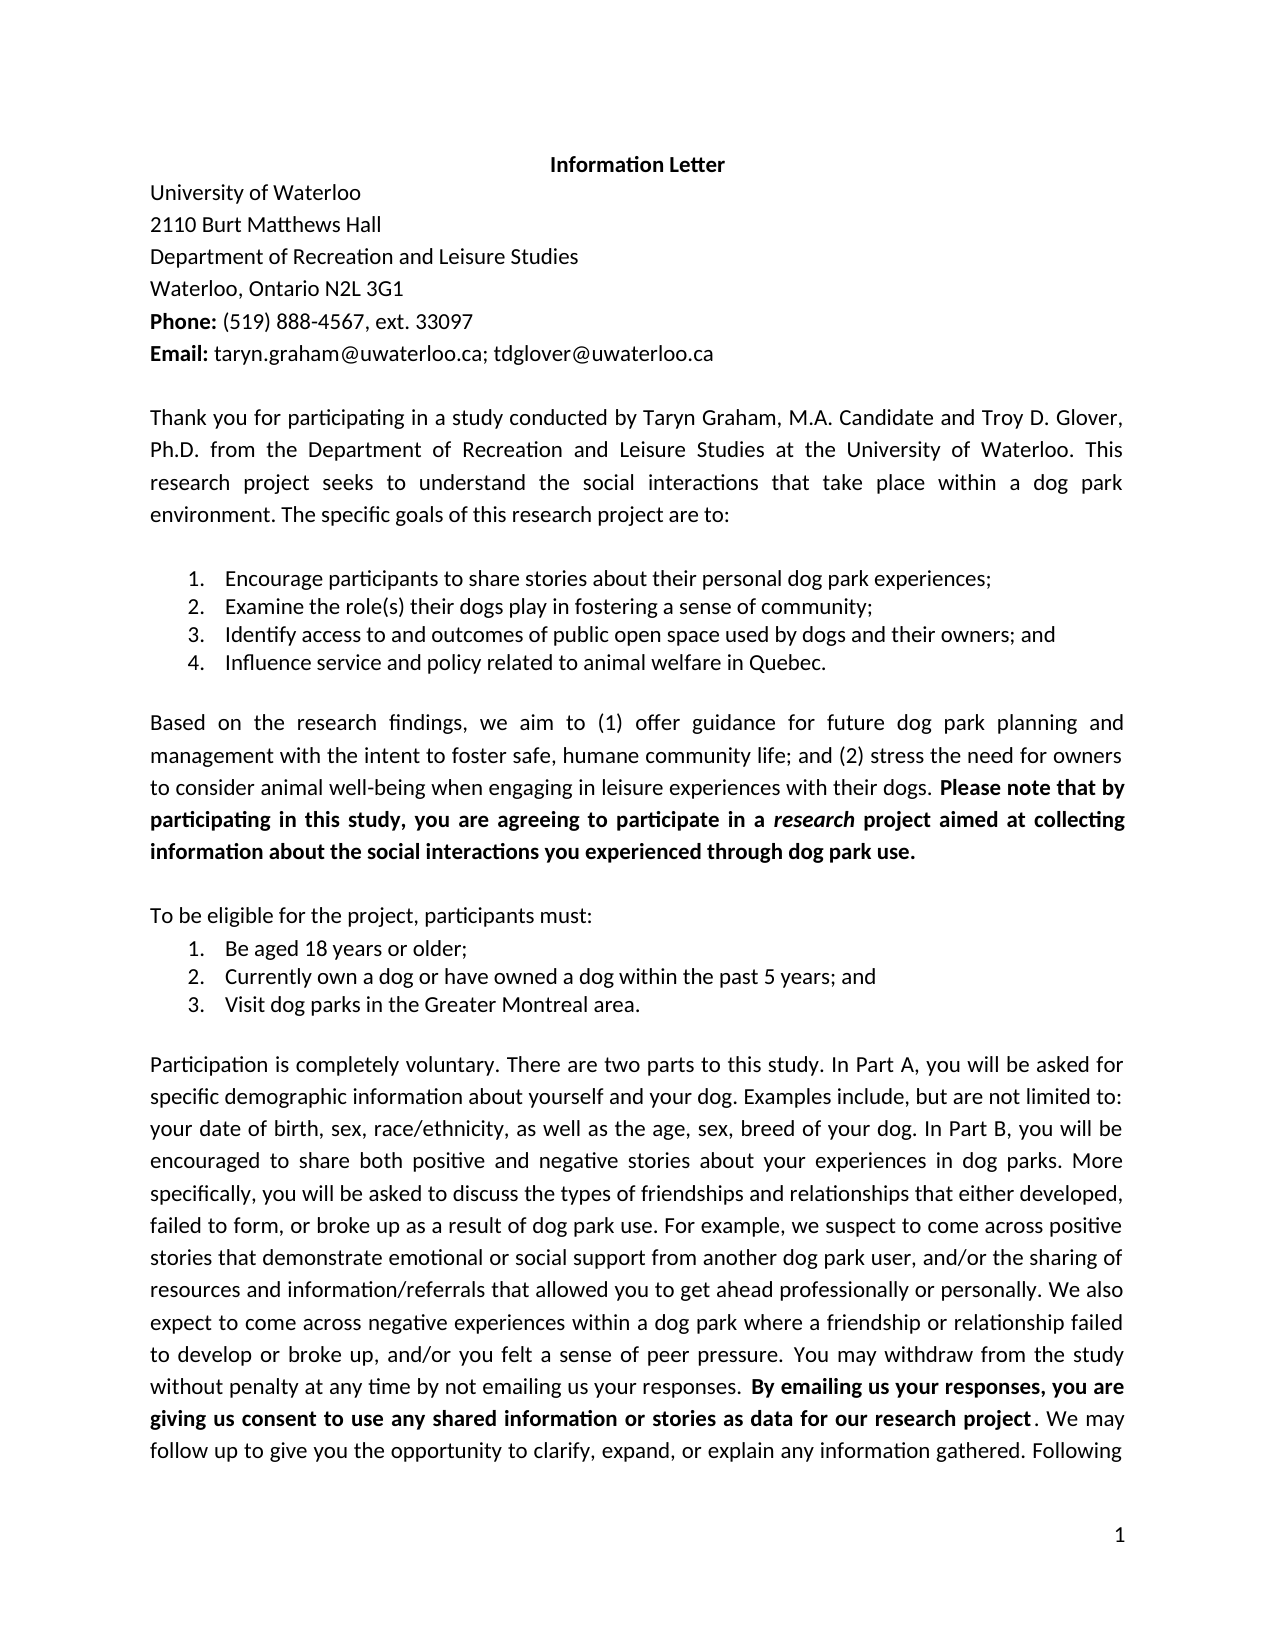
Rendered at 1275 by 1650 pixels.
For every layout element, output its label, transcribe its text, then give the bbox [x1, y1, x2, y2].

list Identify access to and outcomes of public open space used by dogs and their owners; and [187, 620, 1125, 648]
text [150, 1050, 1125, 1464]
list Currently own a dog or have owned a dog within the past 5 years; and [187, 962, 1125, 990]
text 2110 Burt Matthews Hall [150, 210, 1125, 238]
list Visit dog parks in the Greater Montreal area. [187, 990, 1125, 1018]
text University of Waterloo [150, 178, 1125, 206]
text Thank you for participating in a study conducted by Taryn Graham, M.A. Candidate and Troy D. Glover, Ph.D. from the Department of Recreation and Leisure Studies at the University of Waterloo. This research project seeks to understand the social interactions that take place within a dog park environment. The specific goals of this research project are to: [150, 403, 1125, 528]
text Department of Recreation and Leisure Studies [150, 242, 1125, 270]
text To be eligible for the project, participants must: [150, 902, 1125, 930]
text Email: taryn.graham@uwaterloo.ca; tdglover@uwaterloo.ca [150, 339, 1125, 367]
text Based on the research findings, we aim to (1) offer guidance for future dog park planning and management with the intent to foster safe, humane community life; and (2) stress the need for owners to consider animal well-being when engaging in leisure experiences with their dogs. Please note that by participating in this study, you are agreeing to participate in a research project aimed at collecting information about the social interactions you experienced through dog park use. [150, 708, 1125, 865]
list Examine the role(s) their dogs play in fostering a sense of community; [187, 592, 1125, 620]
list Be aged 18 years or older; [187, 934, 1125, 962]
title Information Letter [150, 150, 1125, 178]
text Waterloo, Ontario N2L 3G1 [150, 274, 1125, 303]
list Encourage participants to share stories about their personal dog park experiences; [187, 564, 1125, 592]
list Influence service and policy related to animal welfare in Quebec. [187, 648, 1125, 676]
text Phone: (519) 888-4567, ext. 33097 [150, 307, 1125, 335]
